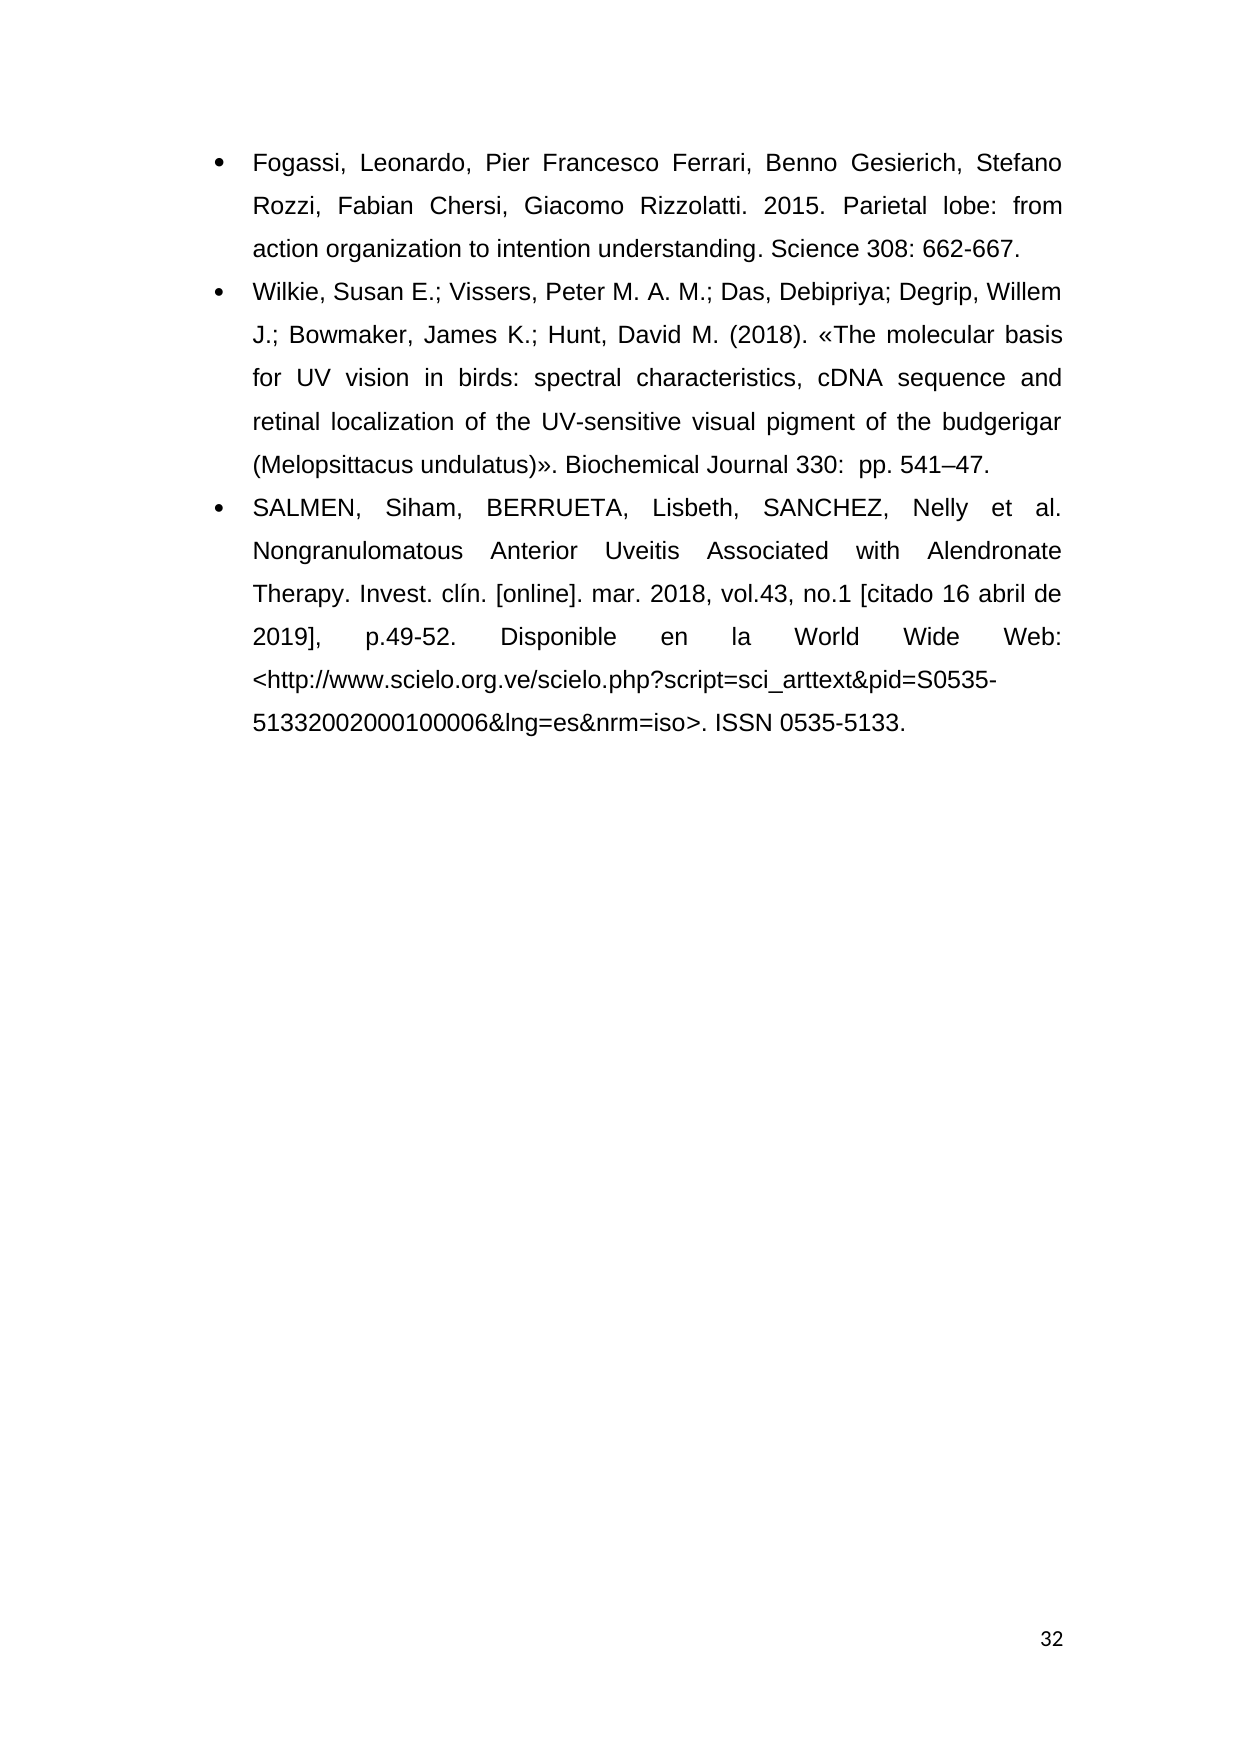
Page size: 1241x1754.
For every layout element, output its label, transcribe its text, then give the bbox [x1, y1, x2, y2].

list SALMEN, Siham, BERRUETA, Lisbeth, SANCHEZ, Nelly et al. Nongranulomatous Anterior Uveitis Associated with Alendronate Therapy. Invest. clín. [online]. mar. 2018, vol.43, no.1 [citado 16 abril de 2019], p.49-52. Disponible en la World Wide Web: <http://www.scielo.org.ve/scielo.php?script=sci_arttext&pid=S0535-51332002000100006&lng=es&nrm=iso>. ISSN 0535-5133. [215, 493, 1063, 737]
list Fogassi, Leonardo, Pier Francesco Ferrari, Benno Gesierich, Stefano Rozzi, Fabian Chersi, Giacomo Rizzolatti. 2015. Parietal lobe: from action organization to intention understanding. Science 308: 662-667. [215, 148, 1063, 263]
list Wilkie, Susan E.; Vissers, Peter M. A. M.; Das, Debipriya; Degrip, Willem J.; Bowmaker, James K.; Hunt, David M. (2018). «The molecular basis for UV vision in birds: spectral characteristics, cDNA sequence and retinal localization of the UV-sensitive visual pigment of the budgerigar (Melopsittacus undulatus)». Biochemical Journal 330: pp. 541–47. [215, 277, 1063, 478]
